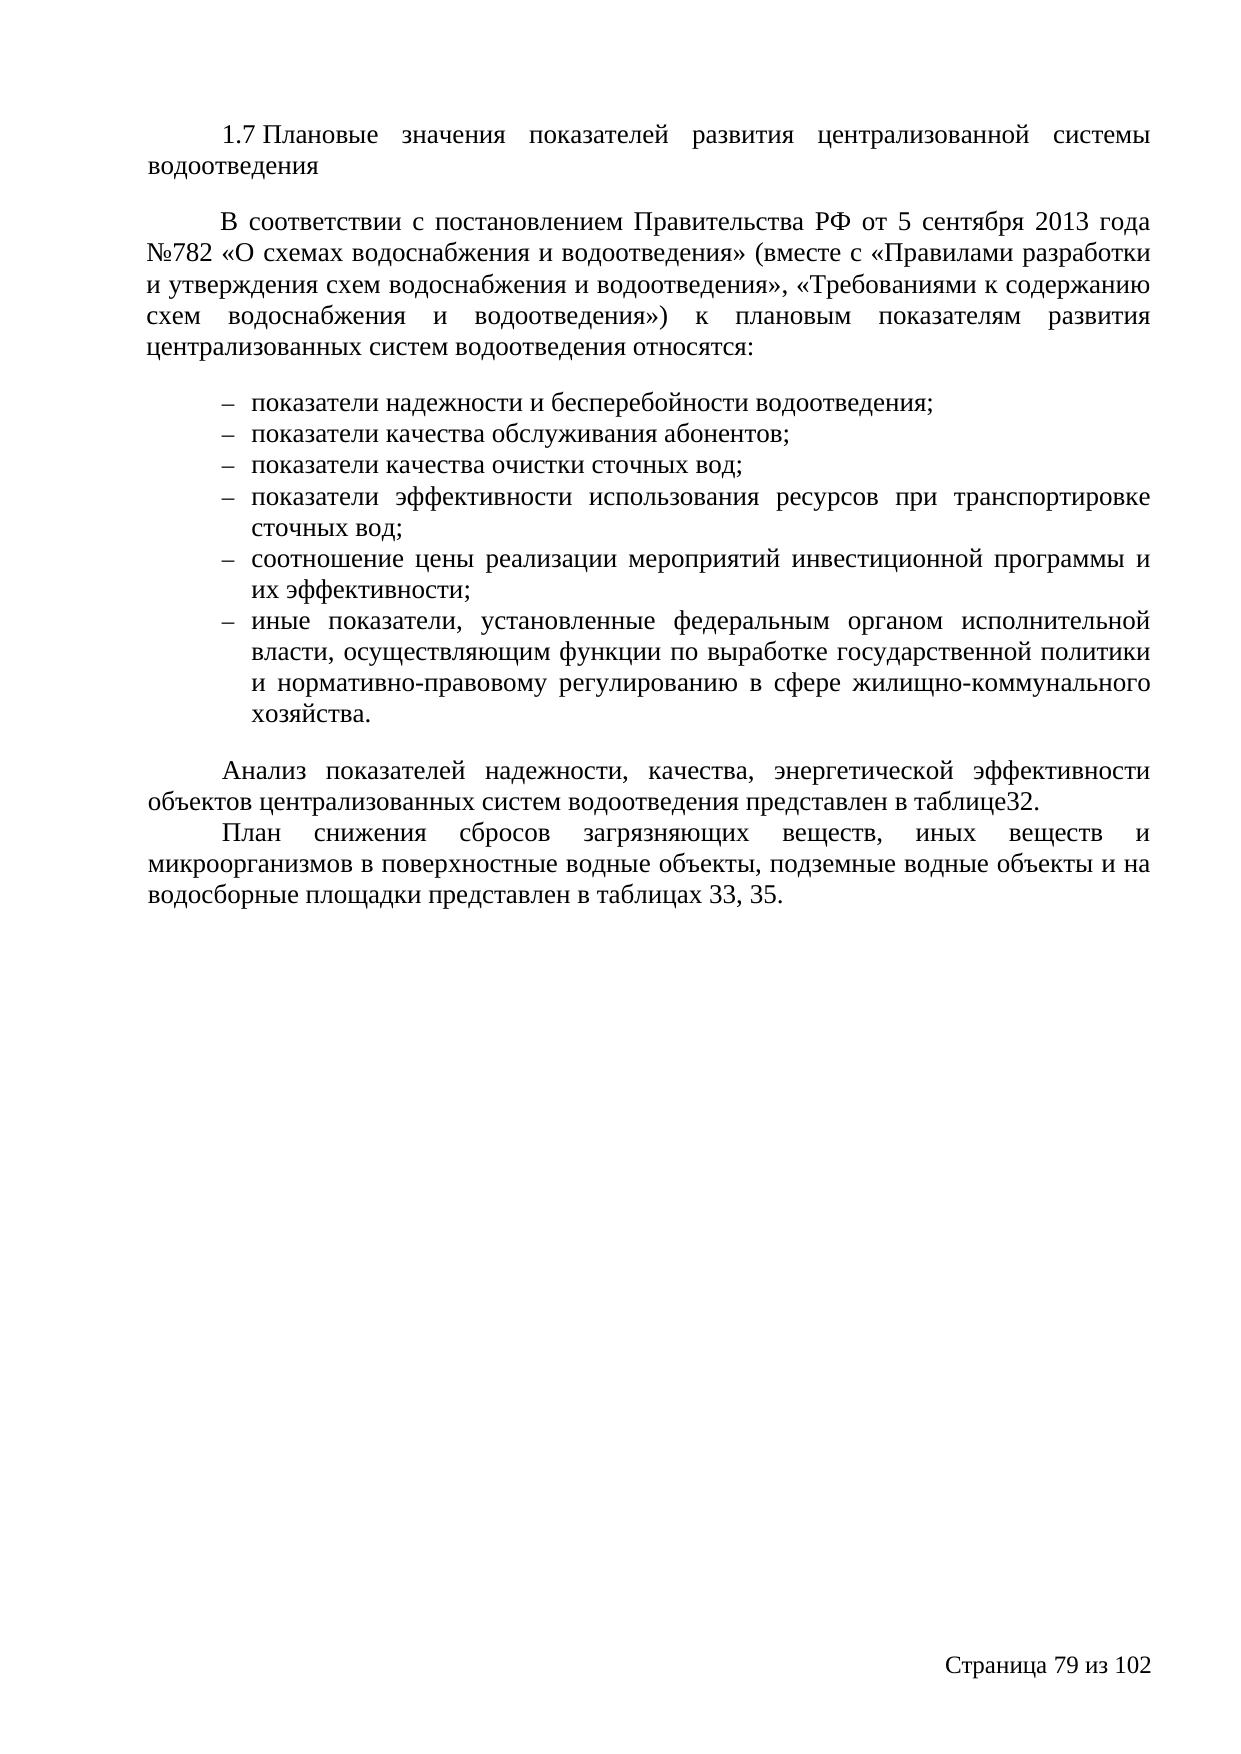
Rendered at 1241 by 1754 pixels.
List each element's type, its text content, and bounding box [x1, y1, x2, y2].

list показатели надежности и бесперебойности водоотведения; [222, 386, 1152, 417]
list соотношение цены реализации мероприятий инвестиционной программы и их эффективности; [222, 542, 1152, 604]
list показатели качества очистки сточных вод; [222, 448, 1152, 479]
list показатели эффективности использования ресурсов при транспортировке сточных вод; [222, 479, 1152, 542]
text План снижения сбросов загрязняющих веществ, иных веществ и микроорганизмов в поверхностные водные объекты, подземные водные объекты и на водосборные площадки представлен в таблицах 33, 35. [148, 816, 1152, 909]
text В соответствии с постановлением Правительства РФ от 5 сентября 2013 года №782 «О схемах водоснабжения и водоотведения» (вместе с «Правилами разработки и утверждения схем водоснабжения и водоотведения», «Требованиями к содержанию схем водоснабжения и водоотведения») к плановым показателям развития централизованных систем водоотведения относятся: [146, 205, 1152, 361]
text Анализ показателей надежности, качества, энергетической эффективности объектов централизованных систем водоотведения представлен в таблице32. [148, 754, 1152, 816]
list иные показатели, установленные федеральным органом исполнительной власти, осуществляющим функции по выработке государственной политики и нормативно-правовому регулированию в сфере жилищно-коммунального хозяйства. [222, 604, 1152, 729]
text Плановые значения показателей развития централизованной системы водоотведения [148, 118, 1152, 180]
list показатели качества обслуживания абонентов; [222, 417, 1152, 448]
